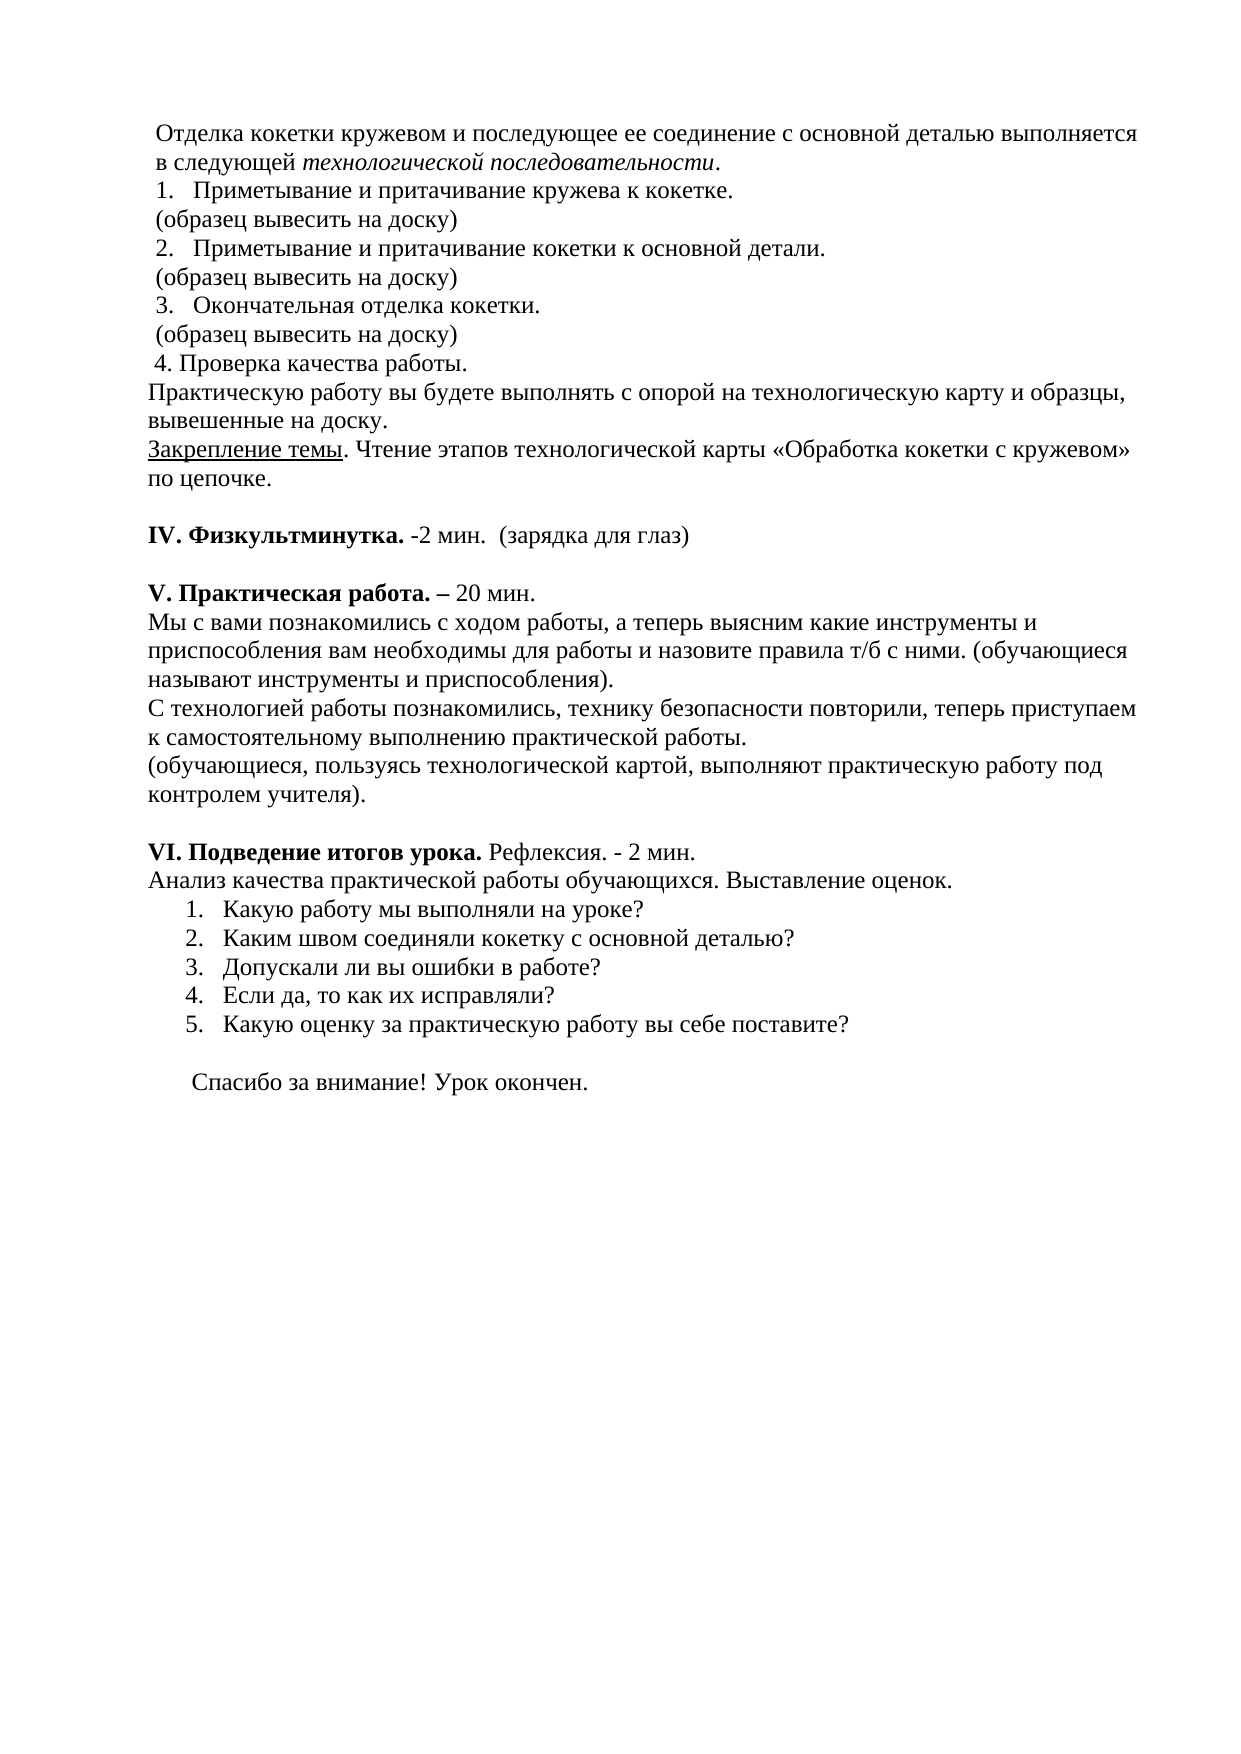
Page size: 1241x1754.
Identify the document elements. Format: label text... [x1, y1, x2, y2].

list Приметывание и притачивание кокетки к основной детали. [155, 233, 1152, 262]
text Мы с вами познакомились с ходом работы, а теперь выясним какие инструменты и приспособления вам необходимы для работы и назовите правила т/б с ними. (обучающиеся называют инструменты и приспособления). [148, 607, 1152, 693]
list Какую оценку за практическую работу вы себе поставите? [185, 1009, 1152, 1038]
text Закрепление темы. Чтение этапов технологической карты «Обработка кокетки с кружевом» по цепочке. [148, 434, 1152, 492]
text VI. Подведение итогов урока. Рефлексия. - 2 мин. [148, 837, 1152, 866]
text (обучающиеся, пользуясь технологической картой, выполняют практическую работу под контролем учителя). [148, 751, 1152, 808]
text С технологией работы познакомились, технику безопасности повторили, теперь приступаем к самостоятельному выполнению практической работы. [148, 693, 1152, 751]
text V. Практическая работа. – 20 мин. [148, 578, 1152, 607]
list Если да, то как их исправляли? [185, 981, 1152, 1009]
text (образец вывесить на доску) [155, 204, 1144, 233]
list Допускали ли вы ошибки в работе? [185, 952, 1152, 981]
text Анализ качества практической работы обучающихся. Выставление оценок. [148, 866, 1152, 894]
list Каким швом соединяли кокетку с основной деталью? [185, 923, 1152, 952]
list Окончательная отделка кокетки. [155, 291, 1152, 319]
list Какую работу мы выполняли на уроке? [185, 894, 1152, 923]
list Приметывание и притачивание кружева к кокетке. [155, 176, 1144, 204]
text (образец вывесить на доску) [155, 319, 1152, 348]
text Практическую работу вы будете выполнять с опорой на технологическую карту и образцы, вывешенные на доску. [148, 377, 1152, 434]
text Отделка кокетки кружевом и последующее ее соединение с основной деталью выполняется [155, 118, 1144, 147]
text 4. Проверка качества работы. [148, 348, 1152, 377]
text (образец вывесить на доску) [155, 262, 1152, 291]
text Спасибо за внимание! Урок окончен. [185, 1067, 1152, 1096]
text IV. Физкультминутка. -2 мин. (зарядка для глаз) [148, 521, 1144, 549]
text в следующей технологической последовательности. [155, 147, 1144, 176]
